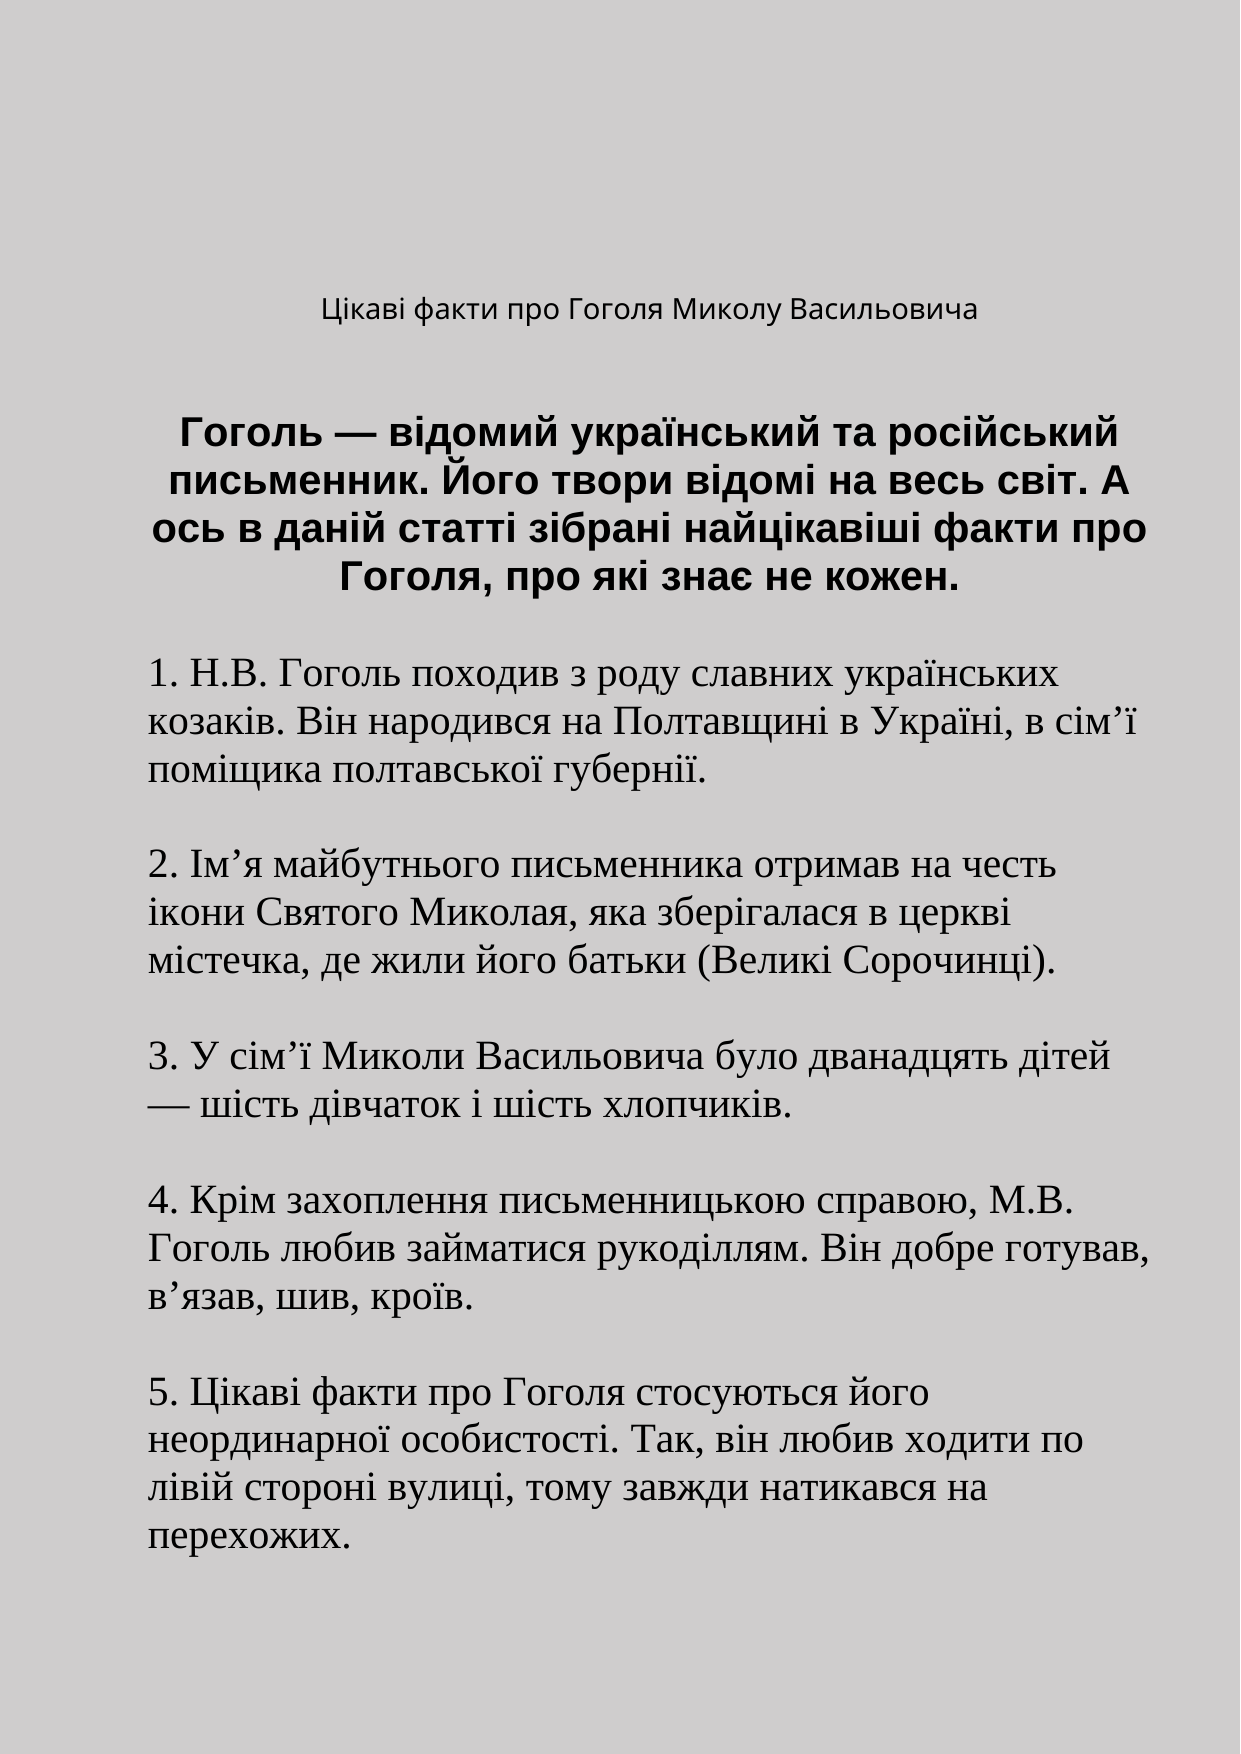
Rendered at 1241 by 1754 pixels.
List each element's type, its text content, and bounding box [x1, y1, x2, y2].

text 3. У сім’ї Миколи Васильовича було дванадцять дітей — шість дівчаток і шість хлопчиків. [148, 1031, 1152, 1126]
text 5. Цікаві факти про Гоголя стосуються його неординарної особистості. Так, він любив ходити по лівій стороні вулиці, тому завжди натикався на перехожих. [148, 1366, 1152, 1558]
text 4. Крім захоплення письменницькою справою, М.В. Гоголь любив займатися рукоділлям. Він добре готував, в’язав, шив, кроїв. [148, 1174, 1152, 1318]
text 1. Н.В. Гоголь походив з роду славних українських козаків. Він народився на Полтавщині в Україні, в сім’ї поміщика полтавської губернії. [148, 647, 1152, 791]
text Цікаві факти про Гоголя Миколу Васильовича [148, 288, 1152, 328]
text Гоголь — відомий український та російський письменник. Його твори відомі на весь світ. А ось в даній статті зібрані найцікавіші факти про Гоголя, про які знає не кожен. [148, 408, 1152, 599]
text 2. Ім’я майбутнього письменника отримав на честь ікони Святого Миколая, яка зберігалася в церкві містечка, де жили його батьки (Великі Сорочинці). [148, 839, 1152, 983]
